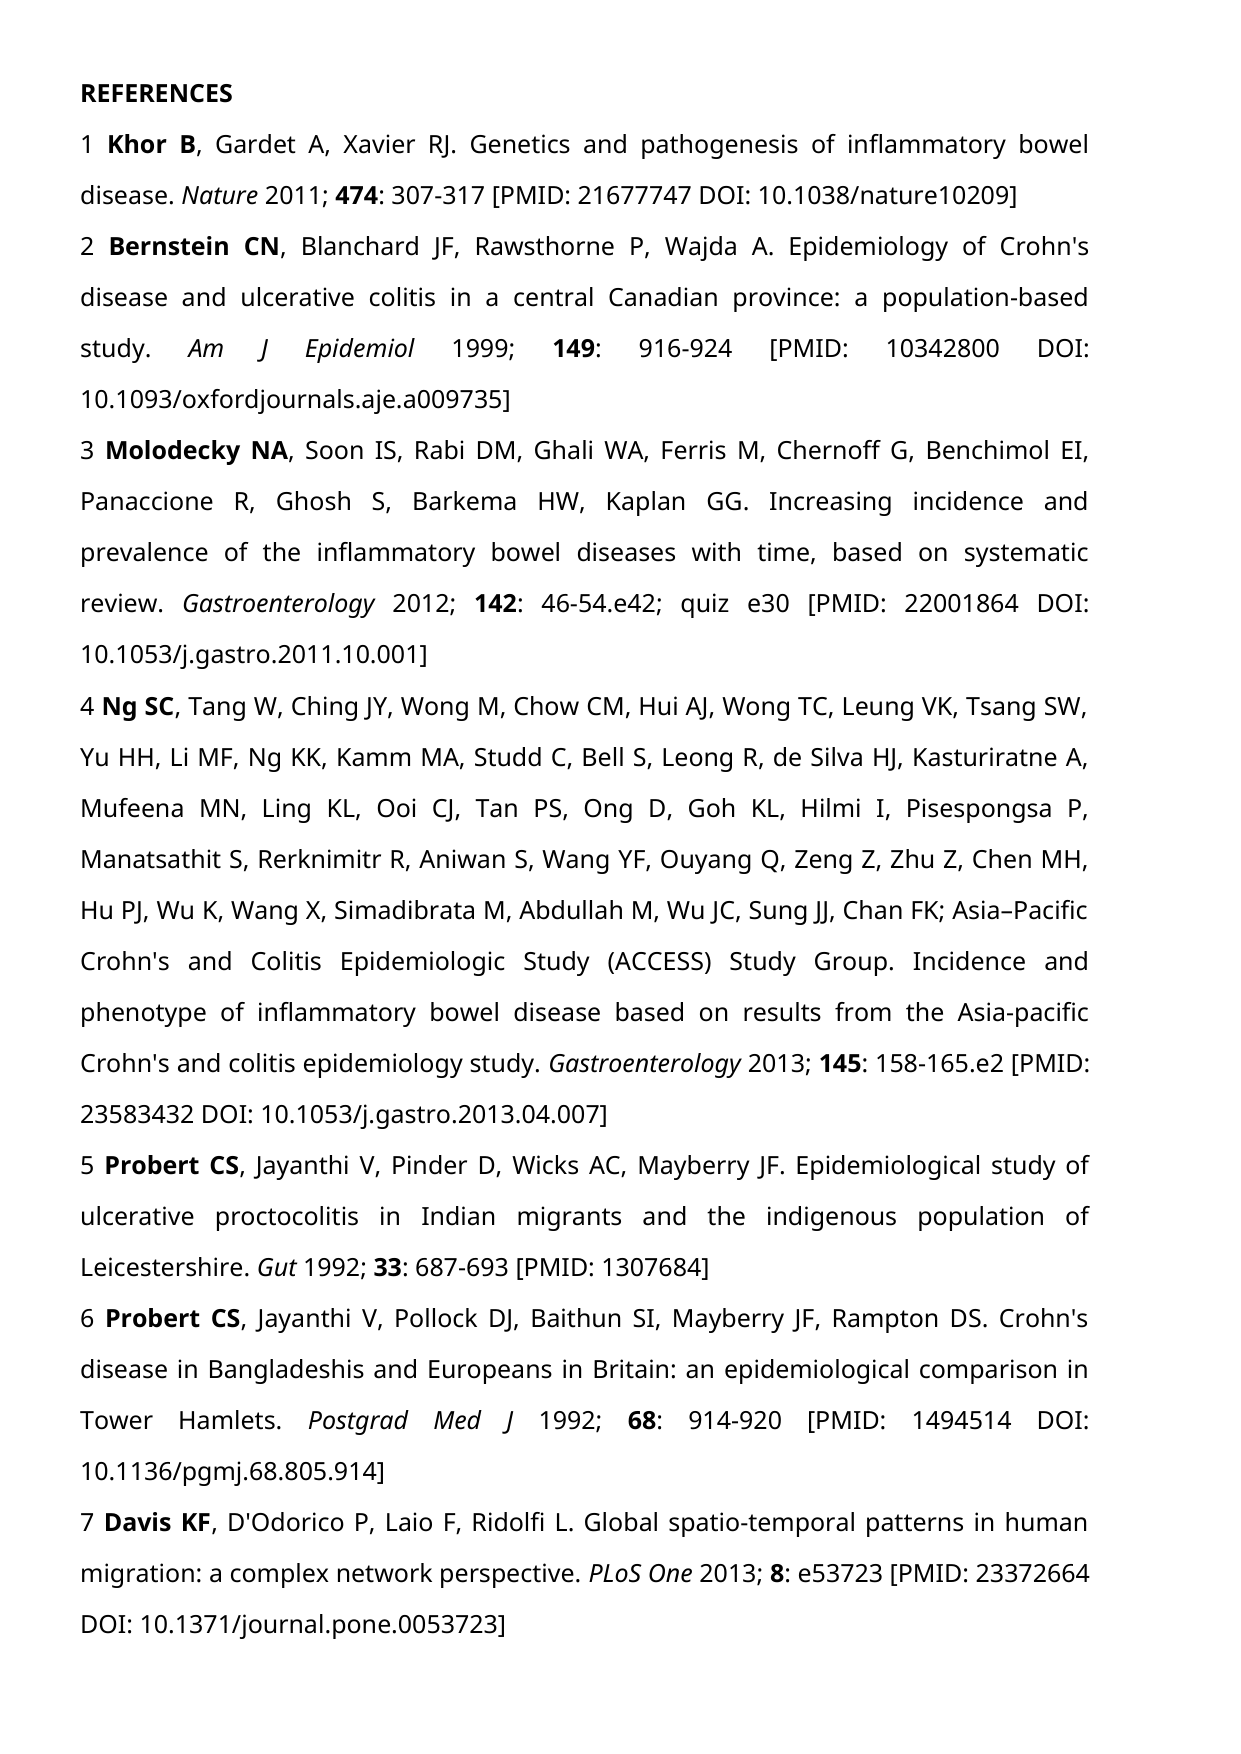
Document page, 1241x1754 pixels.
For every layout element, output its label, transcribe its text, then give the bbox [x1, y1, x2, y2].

text 5 Probert CS, Jayanthi V, Pinder D, Wicks AC, Mayberry JF. Epidemiological study of ulcerative proctocolitis in Indian migrants and the indigenous population of Leicestershire. Gut 1992; 33: 687-693 [PMID: 1307684] [80, 1147, 1090, 1284]
text 6 Probert CS, Jayanthi V, Pollock DJ, Baithun SI, Mayberry JF, Rampton DS. Crohn's disease in Bangladeshis and Europeans in Britain: an epidemiological comparison in Tower Hamlets. Postgrad Med J 1992; 68: 914-920 [PMID: 1494514 DOI: 10.1136/pgmj.68.805.914] [80, 1301, 1090, 1488]
text 3 Molodecky NA, Soon IS, Rabi DM, Ghali WA, Ferris M, Chernoff G, Benchimol EI, Panaccione R, Ghosh S, Barkema HW, Kaplan GG. Increasing incidence and prevalence of the inflammatory bowel diseases with time, based on systematic review. Gastroenterology 2012; 142: 46-54.e42; quiz e30 [PMID: 22001864 DOI: 10.1053/j.gastro.2011.10.001] [80, 433, 1090, 671]
text 7 Davis KF, D'Odorico P, Laio F, Ridolfi L. Global spatio-temporal patterns in human migration: a complex network perspective. PLoS One 2013; 8: e53723 [PMID: 23372664 DOI: 10.1371/journal.pone.0053723] [80, 1505, 1090, 1641]
text 4 Ng SC, Tang W, Ching JY, Wong M, Chow CM, Hui AJ, Wong TC, Leung VK, Tsang SW, Yu HH, Li MF, Ng KK, Kamm MA, Studd C, Bell S, Leong R, de Silva HJ, Kasturiratne A, Mufeena MN, Ling KL, Ooi CJ, Tan PS, Ong D, Goh KL, Hilmi I, Pisespongsa P, Manatsathit S, Rerknimitr R, Aniwan S, Wang YF, Ouyang Q, Zeng Z, Zhu Z, Chen MH, Hu PJ, Wu K, Wang X, Simadibrata M, Abdullah M, Wu JC, Sung JJ, Chan FK; Asia–Pacific Crohn's and Colitis Epidemiologic Study (ACCESS) Study Group. Incidence and phenotype of inflammatory bowel disease based on results from the Asia-pacific Crohn's and colitis epidemiology study. Gastroenterology 2013; 145: 158-165.e2 [PMID: 23583432 DOI: 10.1053/j.gastro.2013.04.007] [80, 688, 1090, 1131]
text 2 Bernstein CN, Blanchard JF, Rawsthorne P, Wajda A. Epidemiology of Crohn's disease and ulcerative colitis in a central Canadian province: a population-based study. Am J Epidemiol 1999; 149: 916-924 [PMID: 10342800 DOI: 10.1093/oxfordjournals.aje.a009735] [80, 229, 1090, 416]
text References [80, 76, 1090, 110]
text 1 Khor B, Gardet A, Xavier RJ. Genetics and pathogenesis of inflammatory bowel disease. Nature 2011; 474: 307-317 [PMID: 21677747 DOI: 10.1038/nature10209] [80, 127, 1090, 212]
